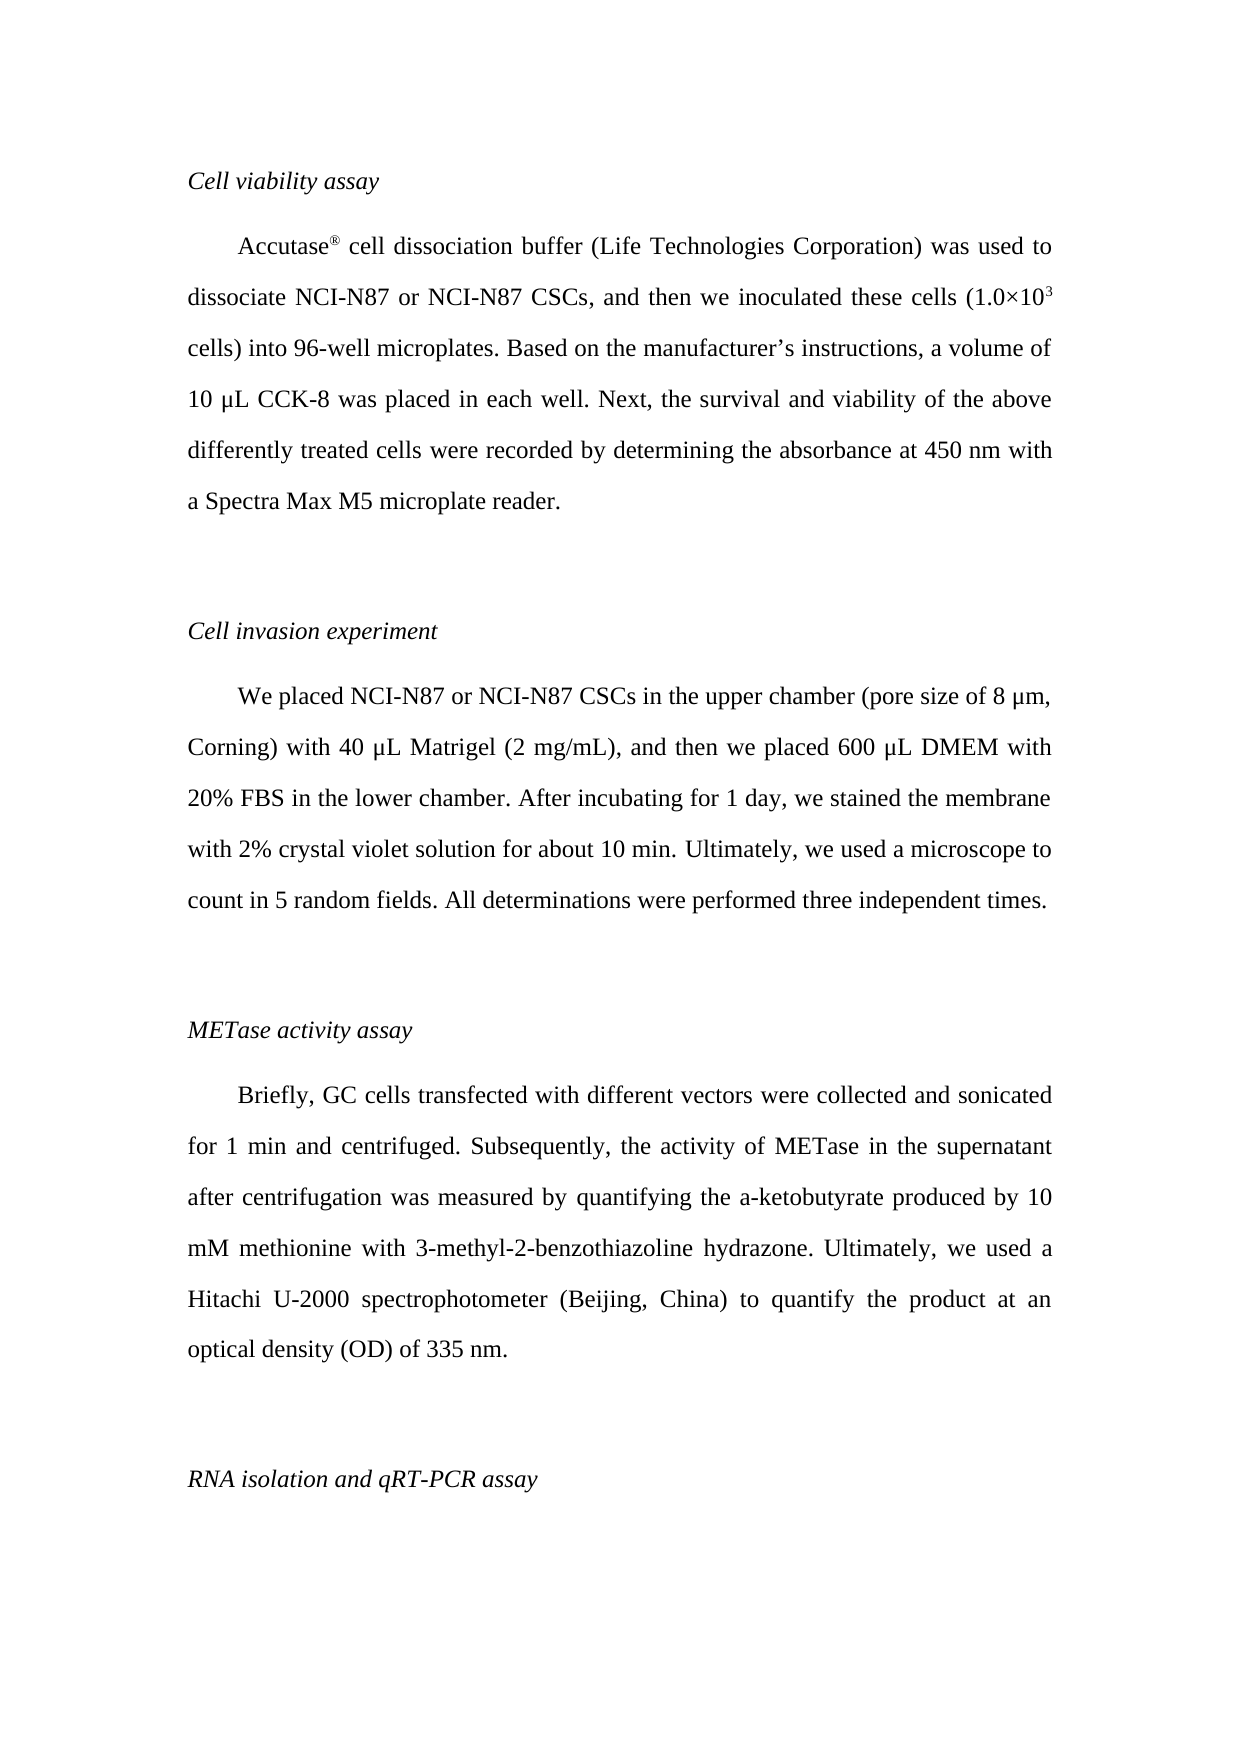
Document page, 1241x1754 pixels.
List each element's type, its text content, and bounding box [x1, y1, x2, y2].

text Cell invasion experiment [187, 613, 1053, 647]
text Cell viability assay [187, 164, 1053, 198]
text METase activity assay [187, 1012, 1053, 1046]
text We placed NCI-N87 or NCI-N87 CSCs in the upper chamber (pore size of 8 μm, Corning) with 40 μL Matrigel (2 mg/mL), and then we placed 600 μL DMEM with 20% FBS in the lower chamber. After incubating for 1 day, we stained the membrane with 2% crystal violet solution for about 10 min. Ultimately, we used a microscope to count in 5 random fields. All determinations were performed three independent times. [187, 678, 1053, 916]
list RNA isolation and qRT-PCR assay [187, 1462, 1053, 1496]
text Briefly, GC cells transfected with different vectors were collected and sonicated for 1 min and centrifuged. Subsequently, the activity of METase in the supernatant after centrifugation was measured by quantifying the a-ketobutyrate produced by 10 mM methionine with 3-methyl-2-benzothiazoline hydrazone. Ultimately, we used a Hitachi U-2000 spectrophotometer (Beijing, China) to quantify the product at an optical density (OD) of 335 nm. [187, 1077, 1053, 1366]
text Accutase® cell dissociation buffer (Life Technologies Corporation) was used to dissociate NCI-N87 or NCI-N87 CSCs, and then we inoculated these cells (1.0×103 cells) into 96-well microplates. Based on the manufacturer’s instructions, a volume of 10 μL CCK-8 was placed in each well. Next, the survival and viability of the above differently treated cells were recorded by determining the absorbance at 450 nm with a Spectra Max M5 microplate reader. [187, 229, 1053, 517]
